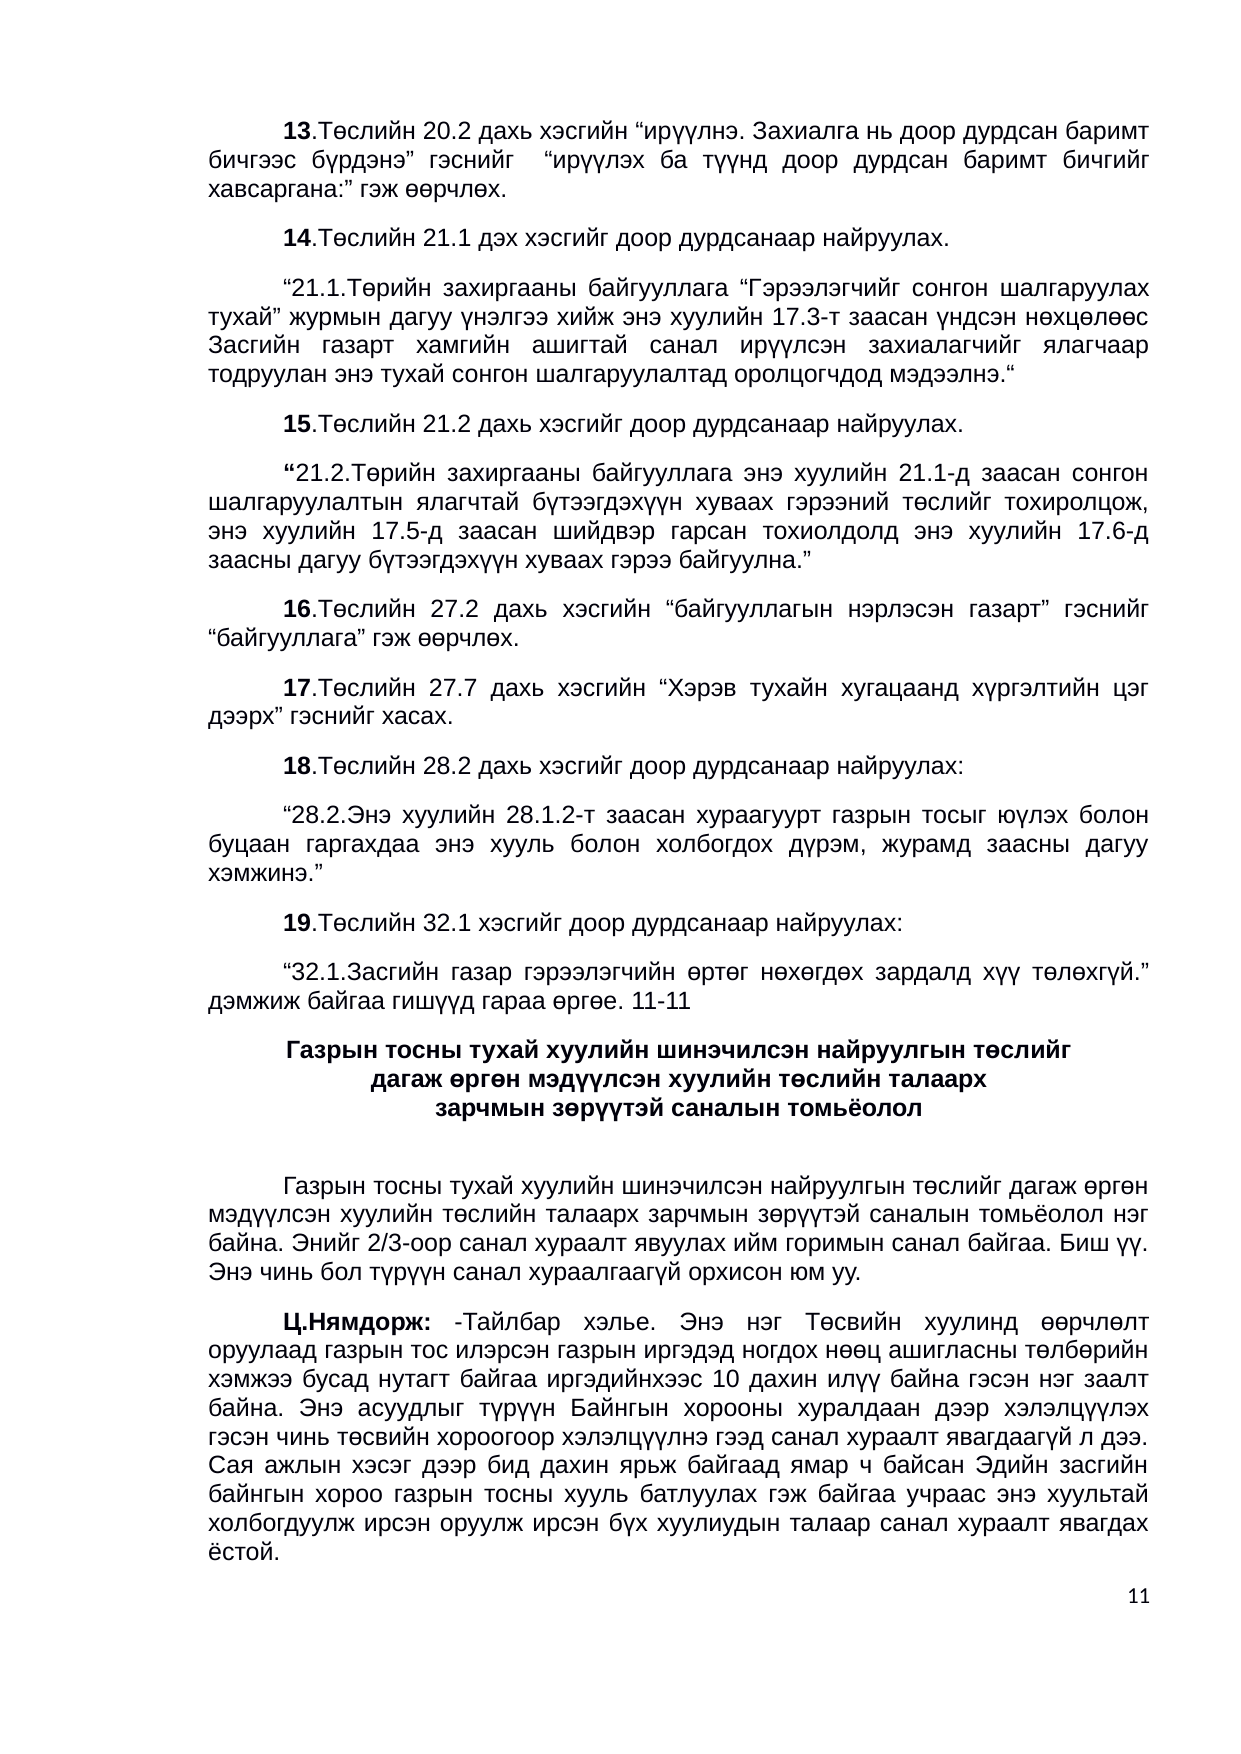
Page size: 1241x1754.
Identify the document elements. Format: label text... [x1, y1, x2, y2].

text Ц.Нямдорж: -Тайлбар хэлье. Энэ нэг Төсвийн хуулинд өөрчлөлт оруулаад газрын тос илэрсэн газрын иргэдэд ногдох нөөц ашигласны төлбөрийн хэмжээ бусад нутагт байгаа иргэдийнхээс 10 дахин илүү байна гэсэн нэг заалт байна. Энэ асуудлыг түрүүн Байнгын хорооны хуралдаан дээр хэлэлцүүлэх гэсэн чинь төсвийн хороогоор хэлэлцүүлнэ гээд санал хураалт явагдаагүй л дээ. Сая ажлын хэсэг дээр бид дахин ярьж байгаад ямар ч байсан Эдийн засгийн байнгын хороо газрын тосны хууль батлуулах гэж байгаа учраас энэ хуультай холбогдуулж ирсэн оруулж ирсэн бүх хуулиудын талаар санал хураалт явагдах ёстой. [208, 1306, 1150, 1565]
text Газрын тосны тухай хуулийн шинэчилсэн найруулгын төслийг дагаж өргөн мэдүүлсэн хуулийн төслийн талаарх зарчмын зөрүүтэй саналын томьёолол нэг байна. Энийг 2/3-оор санал хураалт явуулах ийм горимын санал байгаа. Биш үү. Энэ чинь бол түрүүн санал хураалгаагүй орхисон юм уу. [208, 1171, 1150, 1286]
text Газрын тосны тухай хуулийн шинэчилсэн найруулгын төслийг [208, 1036, 1150, 1064]
text 17.Төслийн 27.7 дахь хэсгийн “Хэрэв тухайн хугацаанд хүргэлтийн цэг дээрх” гэснийг хасах. [208, 673, 1150, 730]
text 16.Төслийн 27.2 дахь хэсгийн “байгууллагын нэрлэсэн газарт” гэснийг “байгууллага” гэж өөрчлөх. [208, 594, 1150, 652]
text дагаж өргөн мэдүүлсэн хуулийн төслийн талаарх [208, 1064, 1150, 1093]
text “28.2.Энэ хуулийн 28.1.2-т заасан хураагуурт газрын тосыг юүлэх болон буцаан гаргахдаа энэ хууль болон холбогдох дүрэм, журамд заасны дагуу хэмжинэ.” [208, 801, 1150, 887]
text “21.2.Төрийн захиргааны байгууллага энэ хуулийн 21.1-д заасан сонгон шалгаруулалтын ялагчтай бүтээгдэхүүн хуваах гэрээний төслийг тохиролцож, энэ хуулийн 17.5-д заасан шийдвэр гарсан тохиолдолд энэ хуулийн 17.6-д заасны дагуу бүтээгдэхүүн хуваах гэрээ байгуулна.” [208, 458, 1150, 573]
text “32.1.Засгийн газар гэрээлэгчийн өртөг нөхөгдөх зардалд хүү төлөхгүй.” дэмжиж байгаа гишүүд гараа өргөе. 11-11 [208, 957, 1150, 1015]
text 19.Төслийн 32.1 хэсгийг доор дурдсанаар найруулах: [208, 908, 1150, 936]
text 18.Төслийн 28.2 дахь хэсгийг доор дурдсанаар найруулах: [208, 751, 1150, 780]
text 13.Төслийн 20.2 дахь хэсгийн “ирүүлнэ. Захиалга нь доор дурдсан баримт бичгээс бүрдэнэ” гэснийг “ирүүлэх ба түүнд доор дурдсан баримт бичгийг хавсаргана:” гэж өөрчлөх. [208, 116, 1150, 203]
text 15.Төслийн 21.2 дахь хэсгийг доор дурдсанаар найруулах. [208, 409, 1150, 438]
text 14.Төслийн 21.1 дэх хэсгийг доор дурдсанаар найруулах. [208, 223, 1150, 252]
text “21.1.Төрийн захиргааны байгууллага “Гэрээлэгчийг сонгон шалгаруулах тухай” журмын дагуу үнэлгээ хийж энэ хуулийн 17.3-т заасан үндсэн нөхцөлөөс Засгийн газарт хамгийн ашигтай санал ирүүлсэн захиалагчийг ялагчаар тодруулан энэ тухай сонгон шалгаруулалтад оролцогчдод мэдээлнэ.“ [208, 273, 1150, 388]
text зарчмын зөрүүтэй саналын томьёолол [208, 1093, 1150, 1122]
